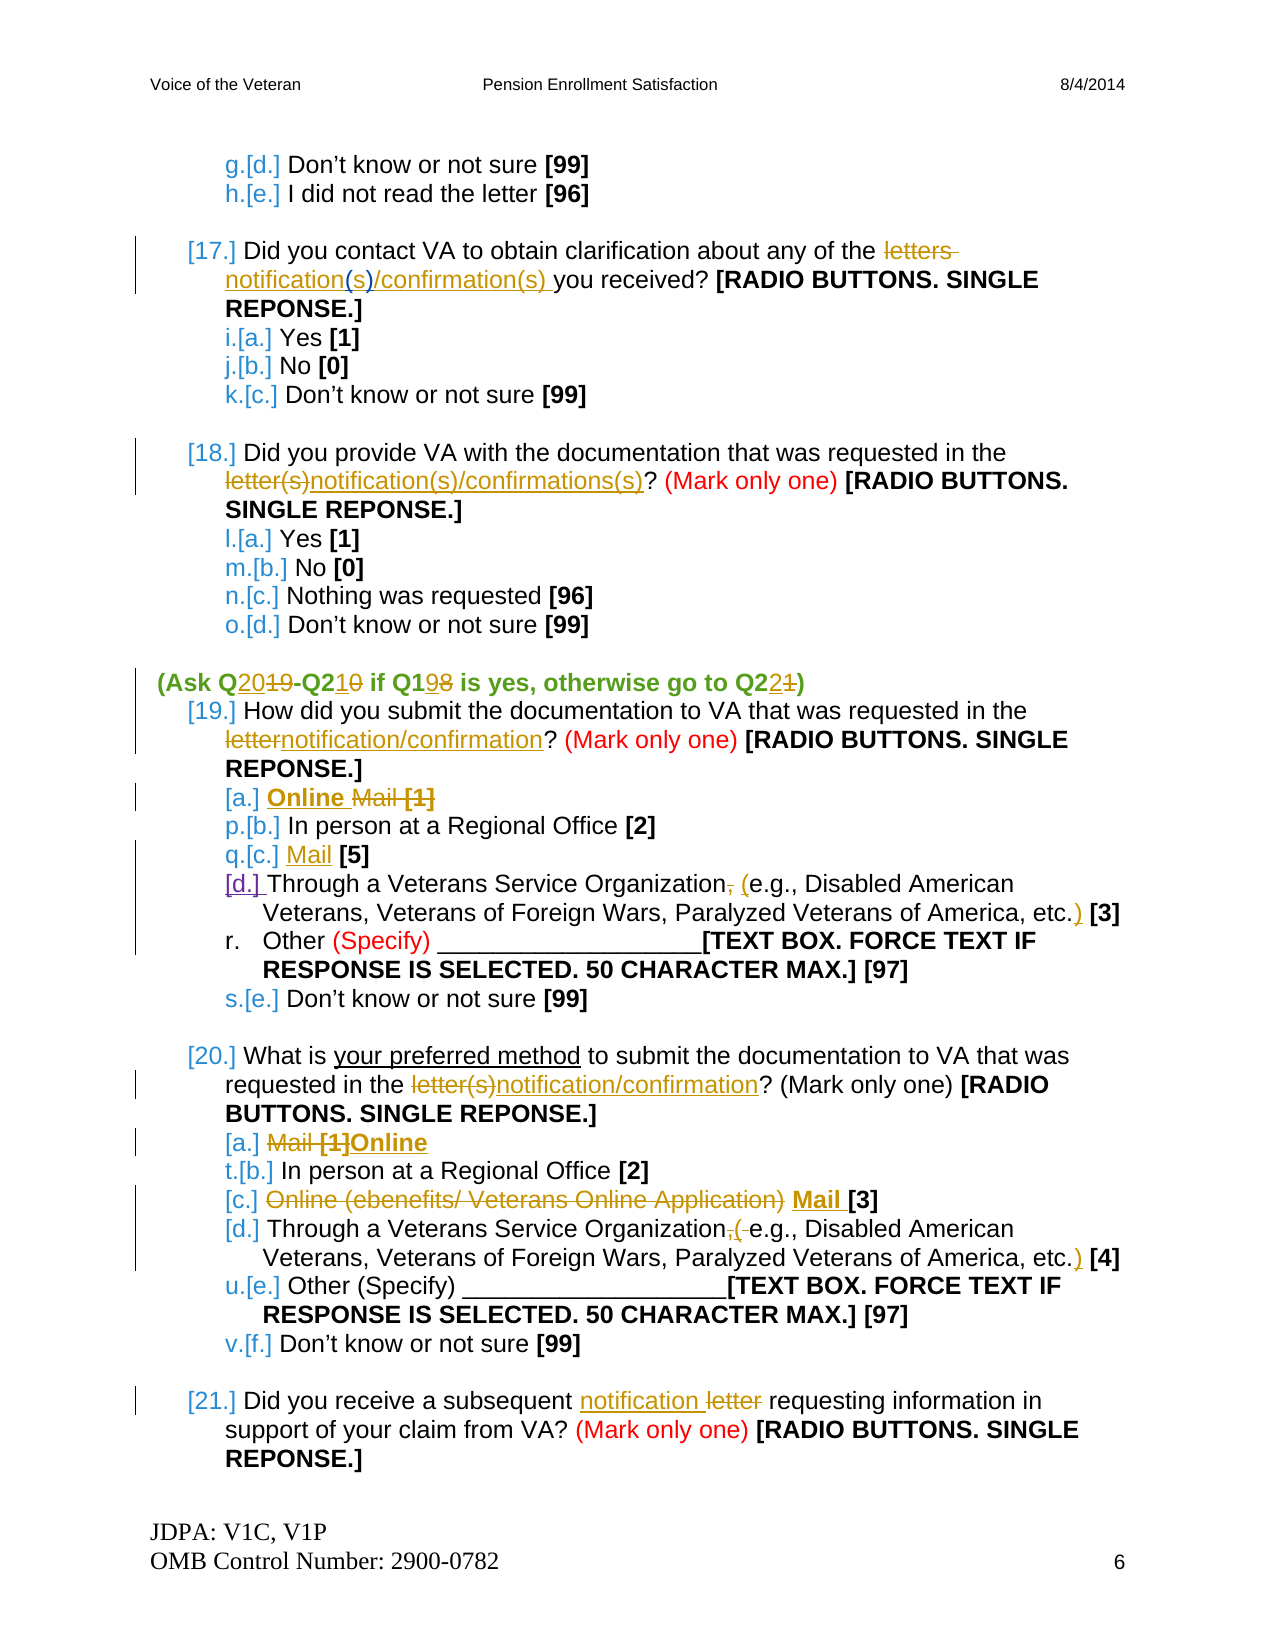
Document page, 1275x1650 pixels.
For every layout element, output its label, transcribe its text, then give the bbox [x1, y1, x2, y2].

list Through a Veterans Service Organization e.g., Disabled American Veterans, Veterans of Foreign Wars, Paralyzed Veterans of America, etc. [3] [225, 869, 1125, 926]
list No [0] [225, 552, 1125, 581]
list I did not read the letter [96] [225, 179, 1125, 207]
list Yes [1] [225, 322, 1125, 351]
list What is your preferred method to submit the documentation to VA that was requested in the ? (Mark only one) [RADIO BUTTONS. SINGLE REPONSE.] [187, 1041, 1125, 1127]
list Did you provide VA with the documentation that was requested in the ? (Mark only one) [RADIO BUTTONS. SINGLE REPONSE.] [187, 437, 1125, 524]
list Did you receive a subsequent requesting information in support of your claim from VA? (Mark only one) [RADIO BUTTONS. SINGLE REPONSE.] [187, 1386, 1125, 1472]
list [3] [225, 1185, 1125, 1214]
list [5] [225, 840, 1125, 869]
list In person at a Regional Office [2] [225, 811, 1125, 840]
list Don’t know or not sure [99] [225, 150, 1125, 179]
list Nothing was requested [96] [225, 581, 1125, 610]
list Don’t know or not sure [99] [225, 1329, 1125, 1357]
list Don’t know or not sure [99] [225, 380, 1125, 409]
list How did you submit the documentation to VA that was requested in the ? (Mark only one) [RADIO BUTTONS. SINGLE REPONSE.] [187, 696, 1125, 782]
list Don’t know or not sure [99] [225, 984, 1125, 1012]
list Did you contact VA to obtain clarification about any of the you received? [RADIO BUTTONS. SINGLE REPONSE.] [187, 236, 1125, 322]
list No [0] [225, 351, 1125, 380]
list Don’t know or not sure [99] [225, 610, 1125, 639]
list Other (Specify) ___________________[TEXT BOX. FORCE TEXT IF RESPONSE IS SELECTED. 50 CHARACTER MAX.] [97] [225, 1271, 1125, 1329]
list Other (Specify) ___________________[TEXT BOX. FORCE TEXT IF RESPONSE IS SELECTED. 50 CHARACTER MAX.] [97] [225, 926, 1125, 984]
text (Ask Q-Q2 if Q1 is yes, otherwise go to Q2) [150, 667, 1125, 696]
list In person at a Regional Office [2] [225, 1156, 1125, 1185]
list Yes [1] [225, 524, 1125, 552]
list Through a Veterans Service Organizatione.g., Disabled American Veterans, Veterans of Foreign Wars, Paralyzed Veterans of America, etc. [4] [225, 1214, 1125, 1271]
